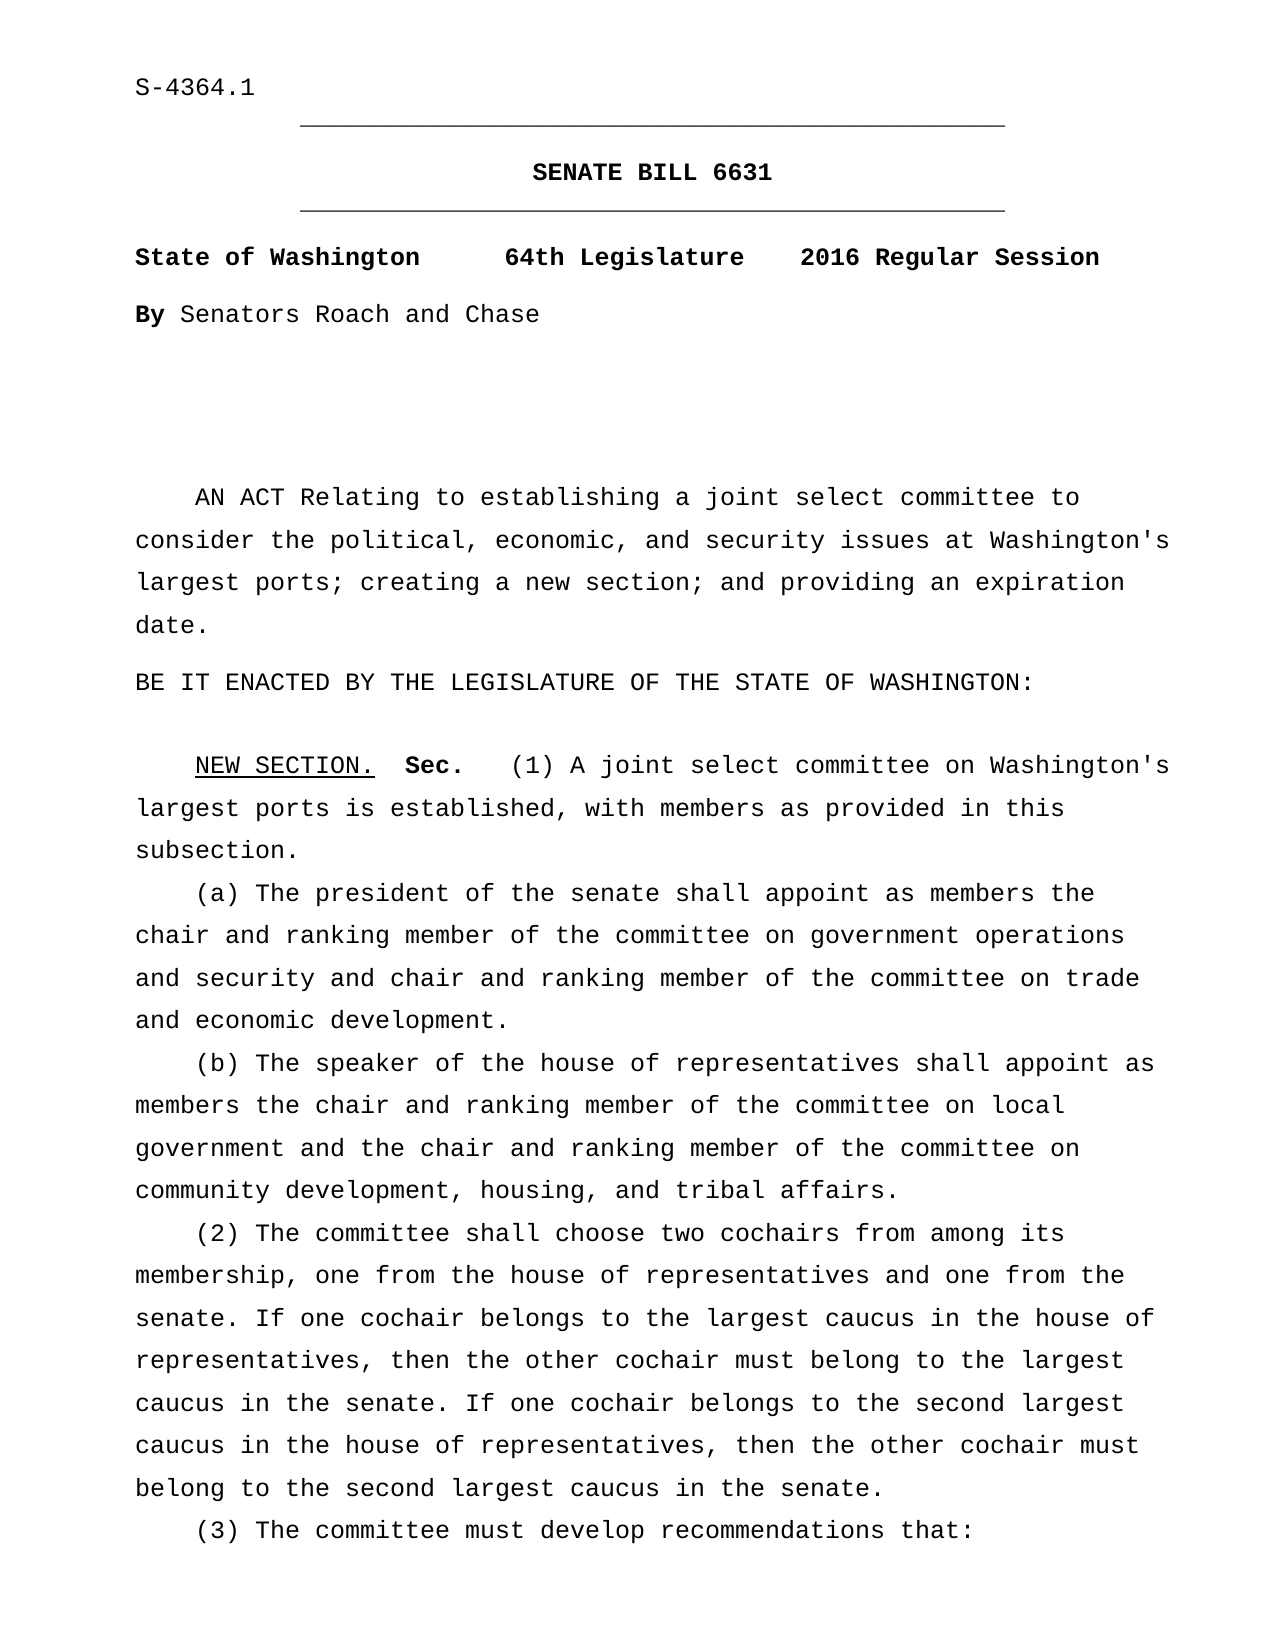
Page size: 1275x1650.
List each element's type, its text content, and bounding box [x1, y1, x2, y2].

text (2) The committee shall choose two cochairs from among its membership, one from the house of representatives and one from the senate. If one cochair belongs to the largest caucus in the house of representatives, then the other cochair must belong to the largest caucus in the senate. If one cochair belongs to the second largest caucus in the house of representatives, then the other cochair must belong to the second largest caucus in the senate. [135, 1207, 1170, 1505]
text (3) The committee must develop recommendations that: [135, 1505, 1170, 1547]
text BE IT ENACTED BY THE LEGISLATURE OF THE STATE OF WASHINGTON: [135, 670, 1170, 698]
text (a) The president of the senate shall appoint as members the chair and ranking member of the committee on government operations and security and chair and ranking member of the committee on trade and economic development. [135, 867, 1170, 1037]
text NEW SECTION. Sec. (1) A joint select committee on Washington's largest ports is established, with members as provided in this subsection. [135, 740, 1170, 867]
text _______________________________________________ [135, 103, 1170, 132]
text State of Washington 64th Legislature 2016 Regular Session [135, 245, 1170, 273]
text AN ACT Relating to establishing a joint select committee to consider the political, economic, and security issues at Washington's largest ports; creating a new section; and providing an expiration date. [135, 472, 1170, 642]
text By Senators Roach and Chase [135, 302, 1170, 330]
text (b) The speaker of the house of representatives shall appoint as members the chair and ranking member of the committee on local government and the chair and ranking member of the committee on community development, housing, and tribal affairs. [135, 1037, 1170, 1207]
text SENATE BILL 6631 [135, 160, 1170, 188]
text _______________________________________________ [135, 188, 1170, 217]
text S-4364.1 [135, 75, 1170, 103]
